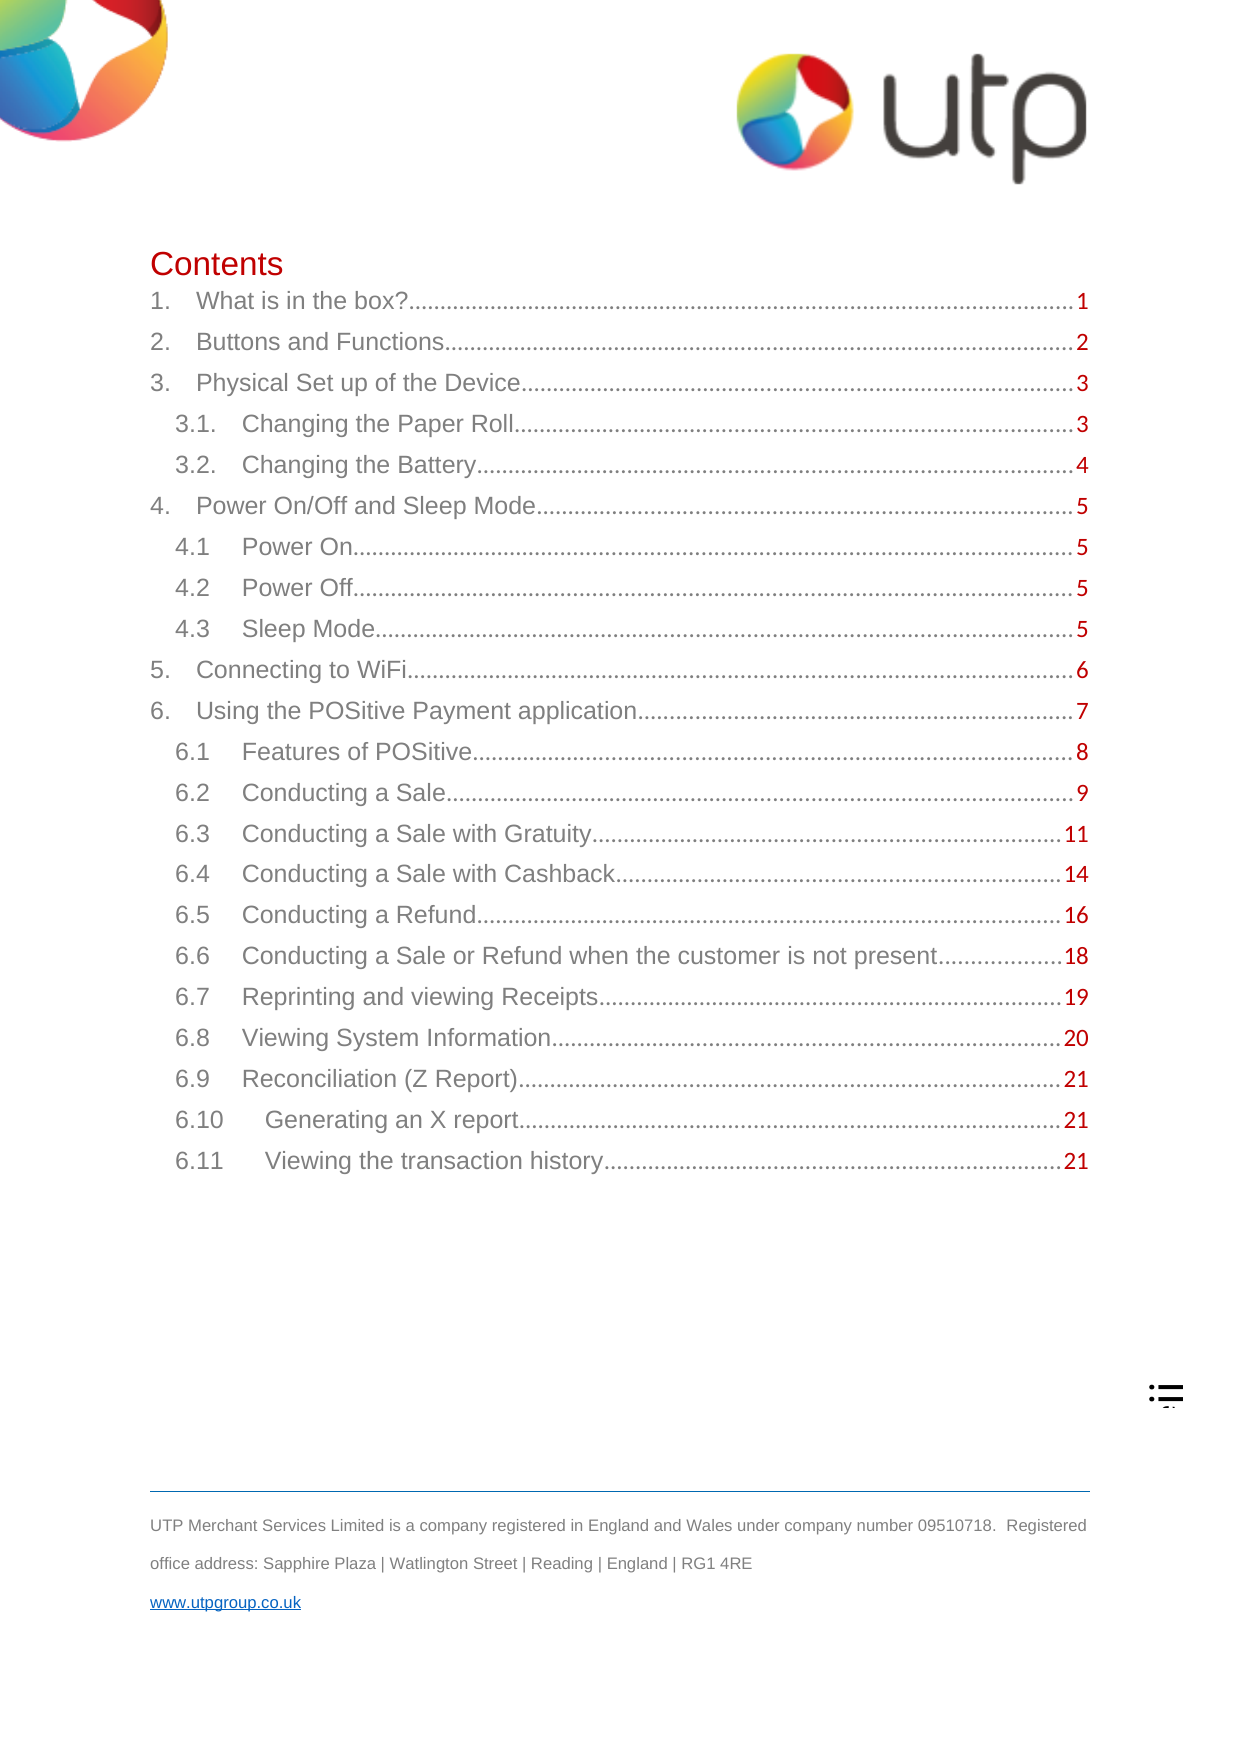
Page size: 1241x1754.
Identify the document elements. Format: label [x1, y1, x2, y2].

picture [731, 44, 1091, 189]
picture [0, 0, 179, 153]
